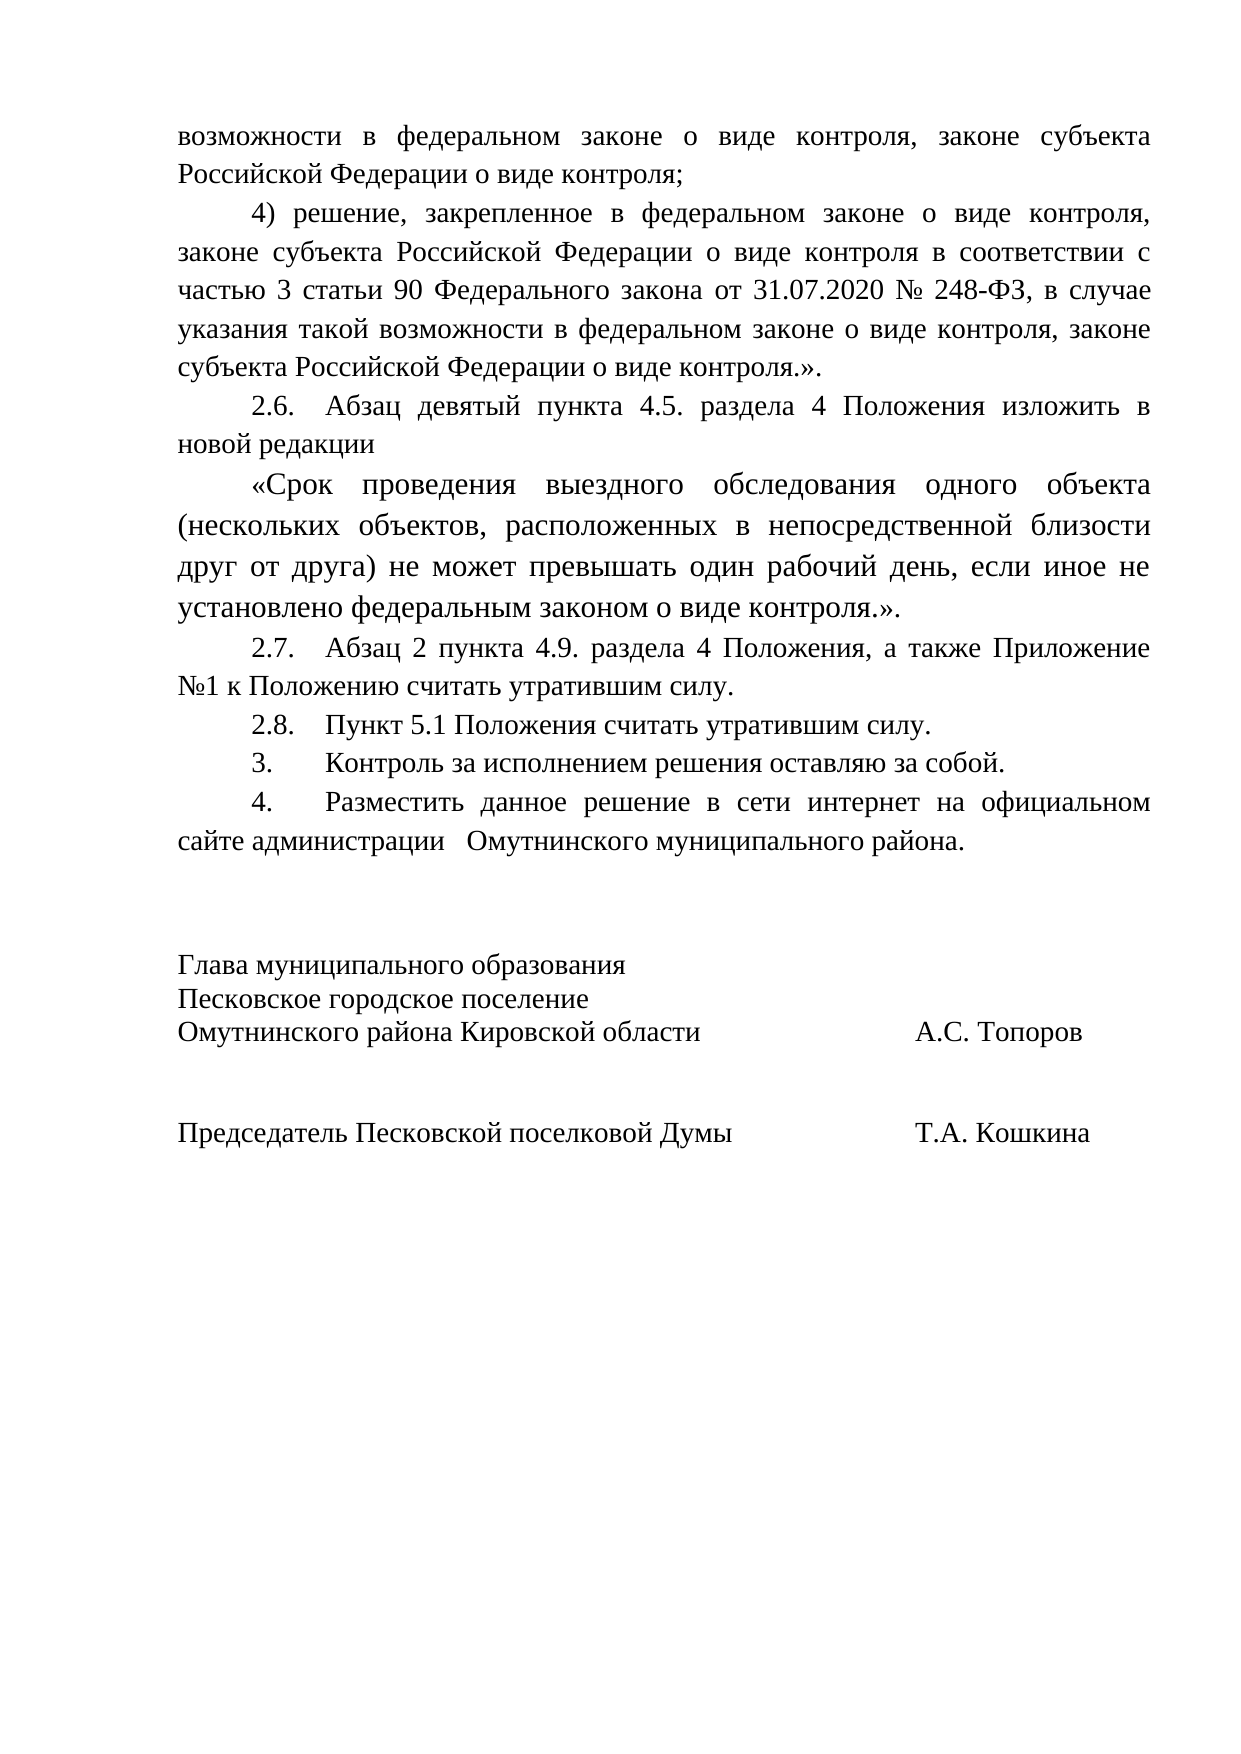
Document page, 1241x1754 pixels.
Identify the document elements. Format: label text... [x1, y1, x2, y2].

text «Срок проведения выездного обследования одного объекта (нескольких объектов, расположенных в непосредственной близости друг от друга) не может превышать один рабочий день, если иное не установлено федеральным законом о виде контроля.». [177, 465, 1152, 506]
text Председатель Песковской поселковой Думы Т.А. Кошкина [177, 1115, 1152, 1149]
text Песковское городское поселение [177, 981, 1152, 1014]
list Абзац девятый пункта 4.5. раздела 4 Положения изложить в новой редакции [177, 388, 1152, 460]
list Разместить данное решение в сети интернет на официальном сайте администрации Омутнинского муниципального района. [177, 784, 1152, 856]
text Омутнинского района Кировской области А.С. Топоров [177, 1014, 1152, 1048]
text «Срок проведения выездного обследования одного объекта (нескольких объектов, расположенных в непосредственной близости друг от друга) не может превышать один рабочий день, если иное не установлено федеральным законом о виде контроля.». [177, 583, 1152, 625]
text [177, 118, 1152, 190]
list Абзац 2 пункта 4.9. раздела 4 Положения, а также Приложение №1 к Положению считать утратившим силу. [177, 630, 1152, 702]
list Пункт 5.1 Положения считать утратившим силу. [177, 707, 1152, 741]
text Глава муниципального образования [177, 947, 1152, 981]
text 4) решение, закрепленное в федеральном законе о виде контроля, законе субъекта Российской Федерации о виде контроля в соответствии с частью 3 статьи 90 Федерального закона от 31.07.2020 № 248-ФЗ, в случае указания такой возможности в федеральном законе о виде контроля, законе субъекта Российской Федерации о виде контроля.». [177, 195, 1152, 383]
list Контроль за исполнением решения оставляю за собой. [177, 746, 1152, 779]
